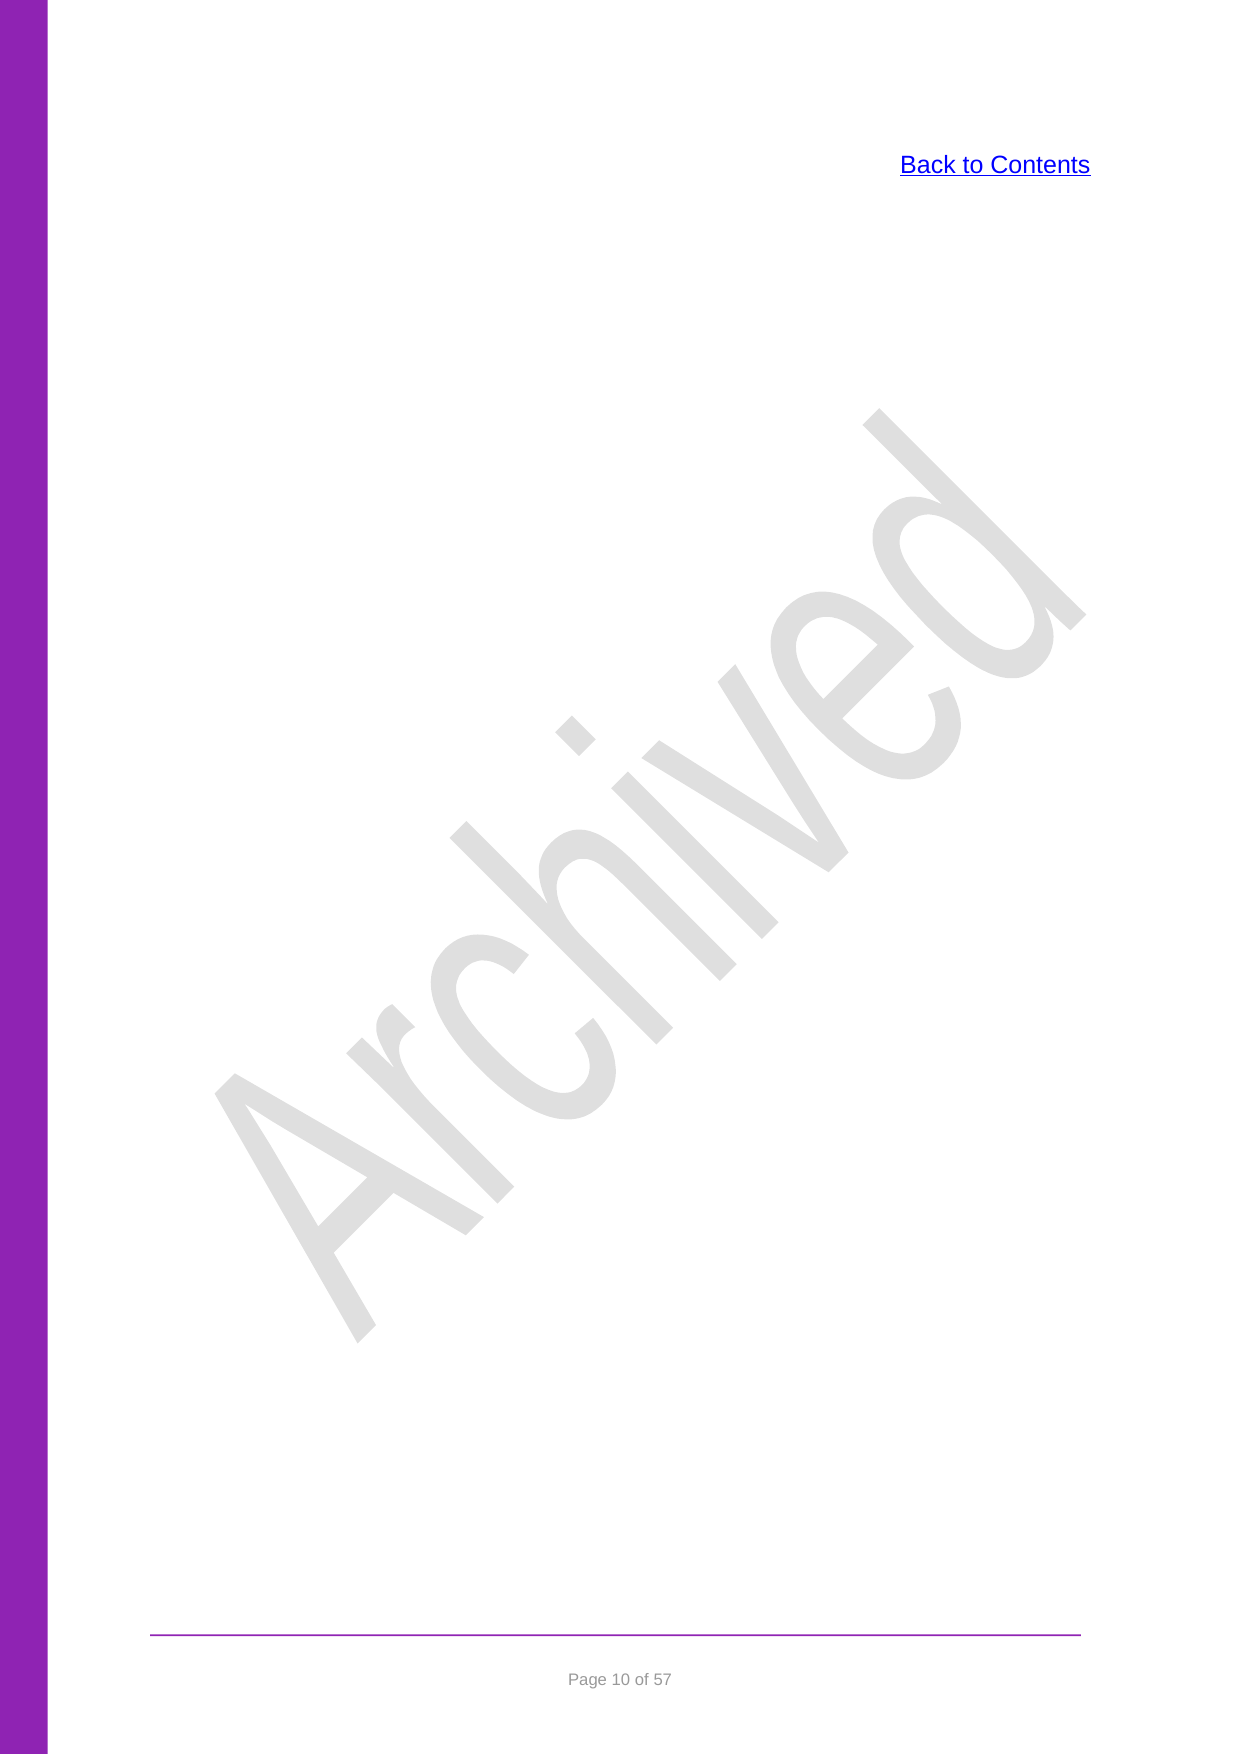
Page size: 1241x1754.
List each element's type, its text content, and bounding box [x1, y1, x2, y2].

text Back to Contents [150, 150, 1090, 179]
